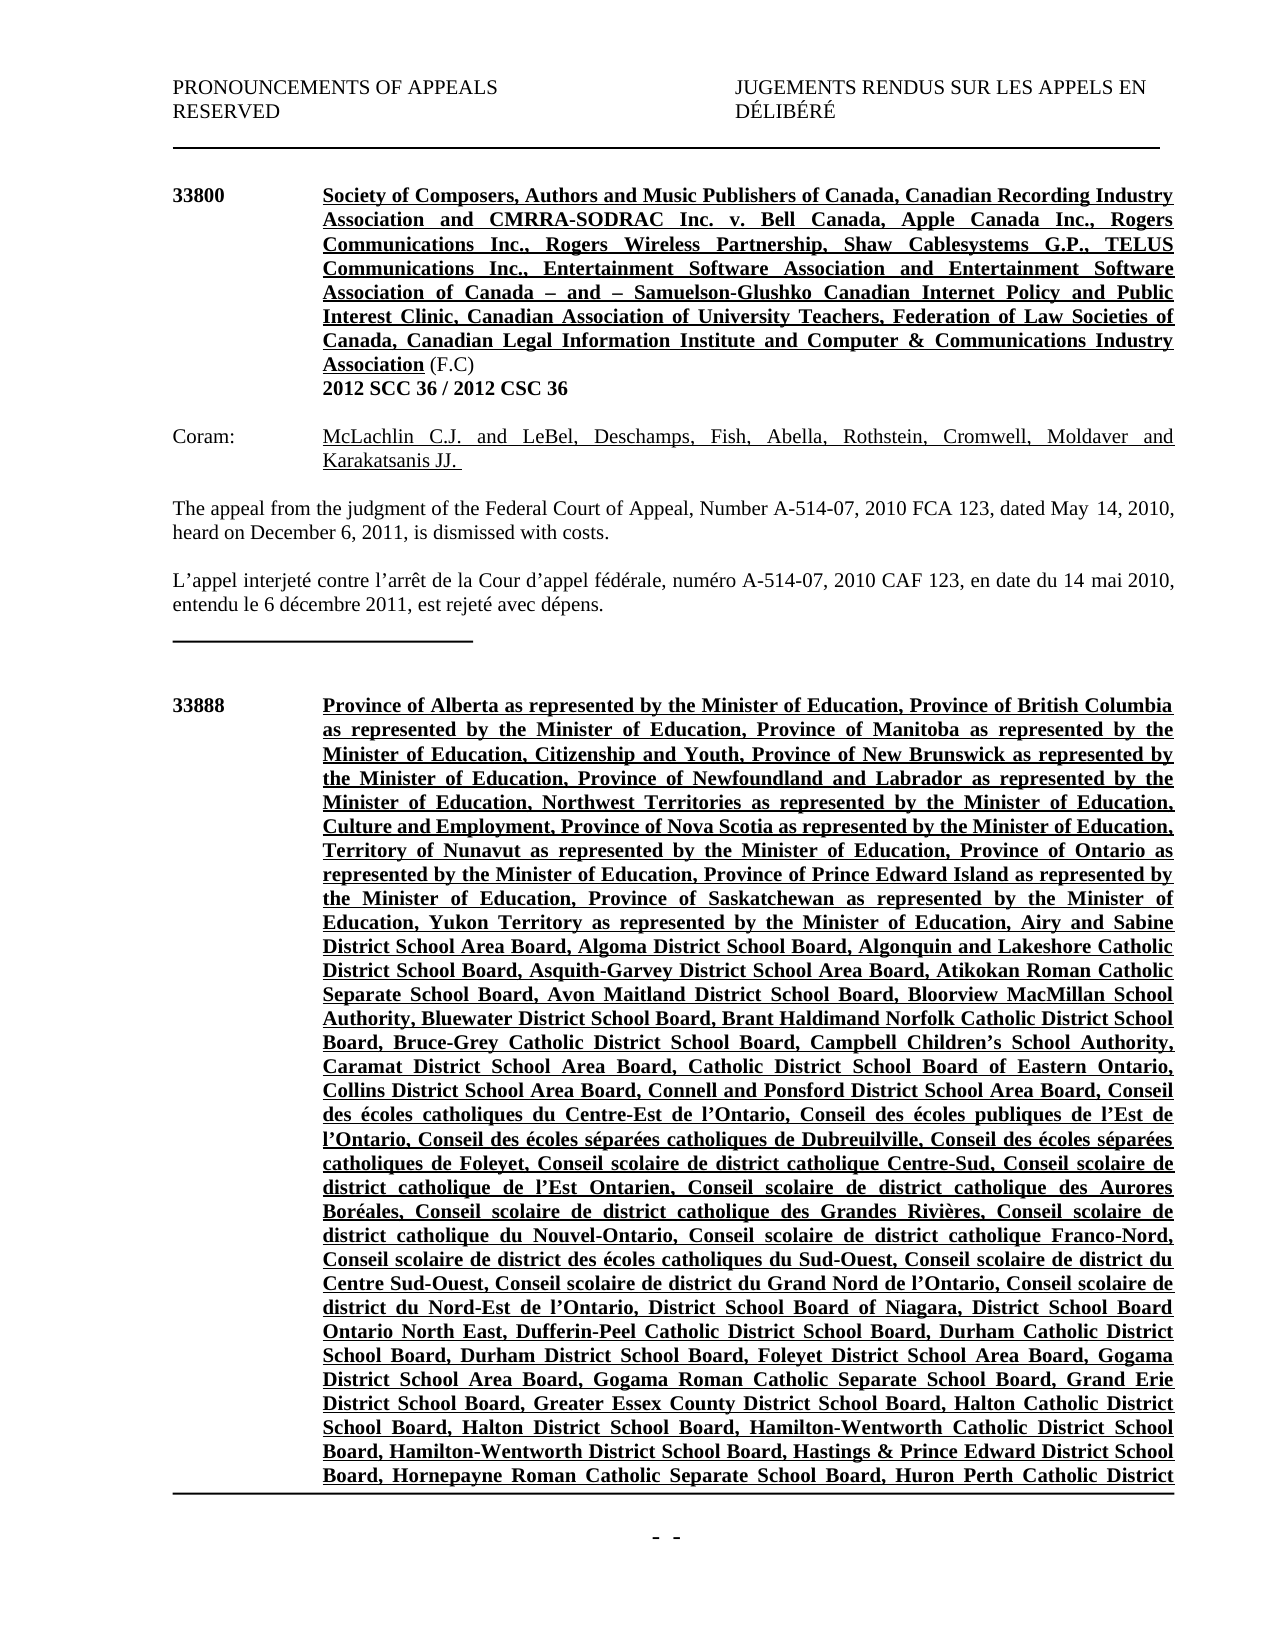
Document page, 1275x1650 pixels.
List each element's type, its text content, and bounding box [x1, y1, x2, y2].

text Coram: McLachlin C.J. and LeBel, Deschamps, Fish, Abella, Rothstein, Cromwell, Moldaver and Karakatsanis JJ. [172, 424, 1174, 472]
text 33800 Society of Composers, Authors and Music Publishers of Canada, Canadian Recording Industry Association and CMRRA-SODRAC Inc. v. Bell Canada, Apple Canada Inc., Rogers Communications Inc., Rogers Wireless Partnership, Shaw Cablesystems G.P., TELUS Communications Inc., Entertainment Software Association and Entertainment Software Association of Canada – and – Samuelson-Glushko Canadian Internet Policy and Public Interest Clinic, Canadian Association of University Teachers, Federation of Law Societies of Canada, Canadian Legal Information Institute and Computer & Communications Industry Association (F.C) [172, 183, 1174, 376]
text L’appel interjeté contre l’arrêt de la Cour d’appel fédérale, numéro A-514-07, 2010 CAF 123, en date du 14 mai 2010, entendu le 6 décembre 2011, est rejeté avec dépens. [172, 568, 1174, 616]
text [172, 693, 1174, 1487]
text The appeal from the judgment of the Federal Court of Appeal, Number A-514-07, 2010 FCA 123, dated May 14, 2010, heard on December 6, 2011, is dismissed with costs. [172, 496, 1174, 544]
text 2012 SCC 36 / 2012 CSC 36 [322, 376, 1174, 400]
